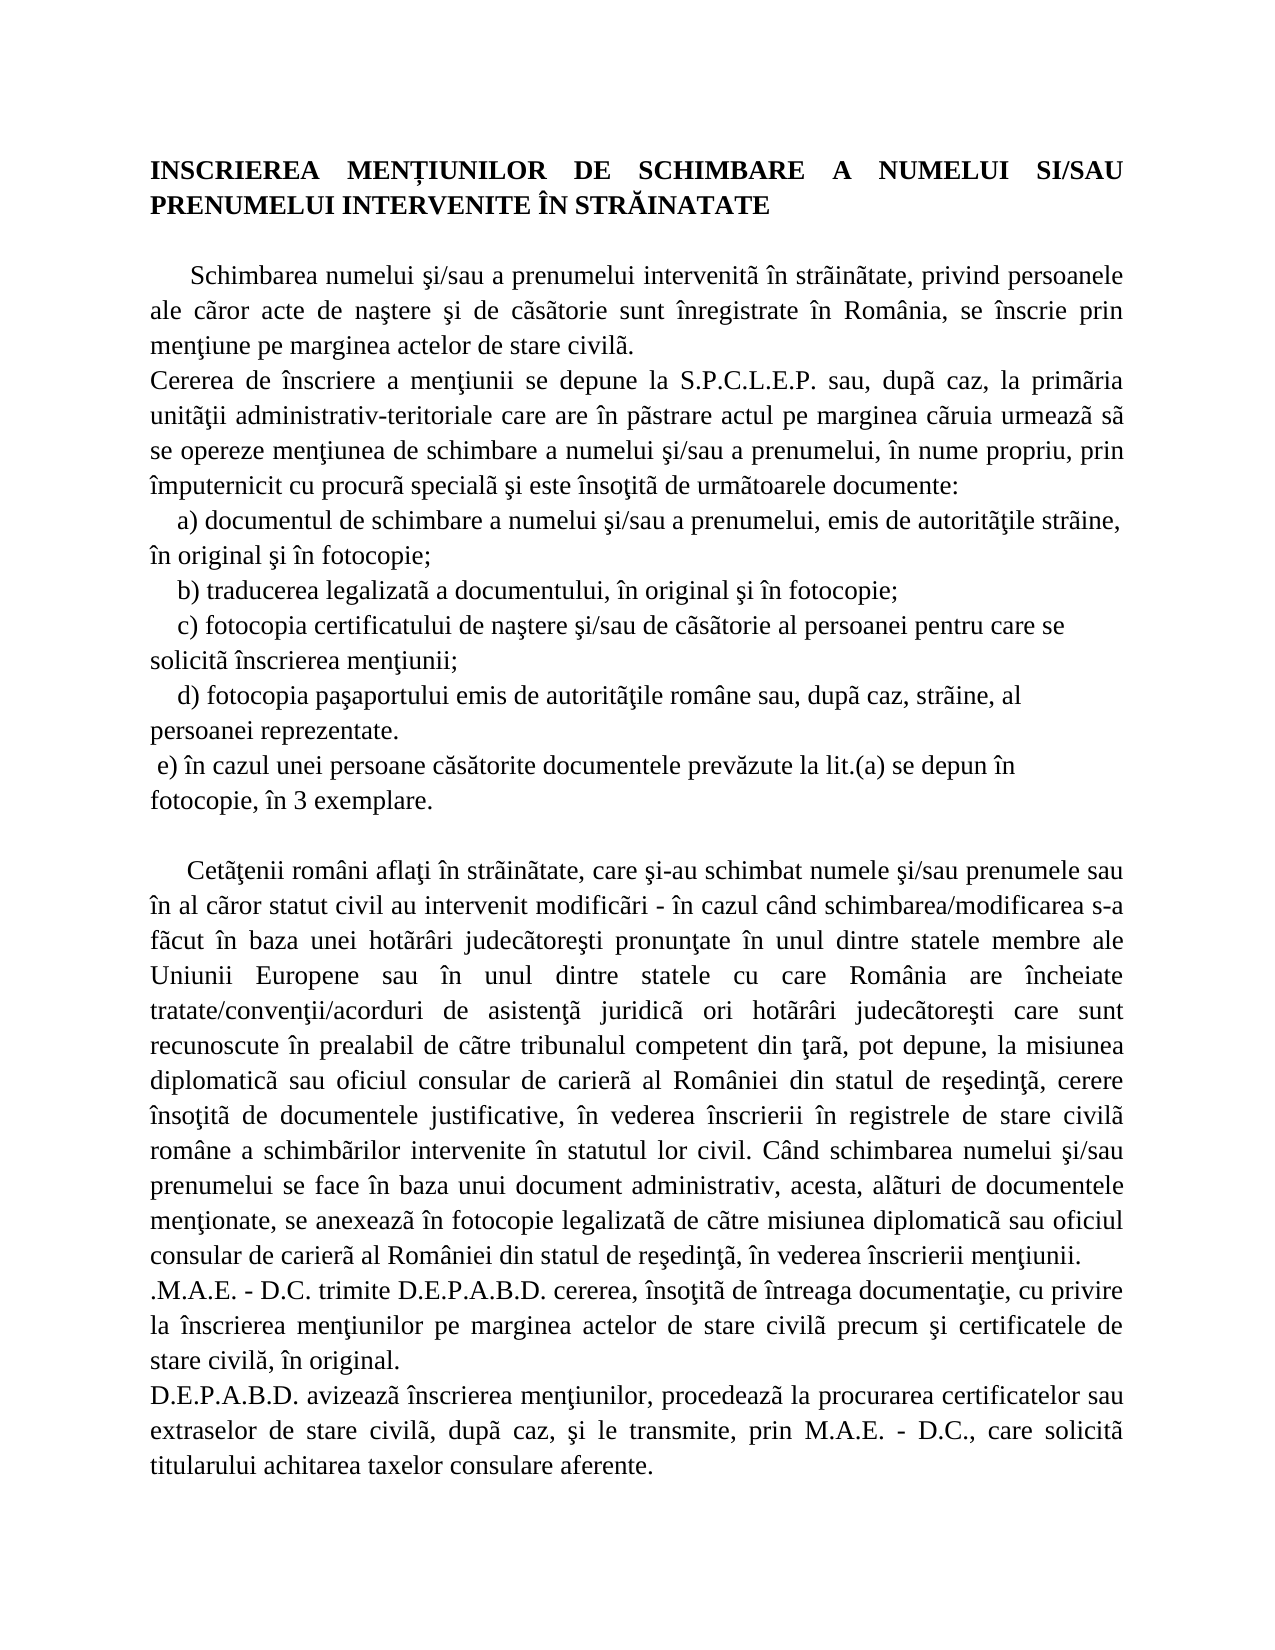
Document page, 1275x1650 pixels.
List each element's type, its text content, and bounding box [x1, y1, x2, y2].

text D.E.P.A.B.D. avizeazã înscrierea menţiunilor, procedeazã la procurarea certificatelor sau extraselor de stare civilã, dupã caz, şi le transmite, prin M.A.E. - D.C., care solicitã titularului achitarea taxelor consulare aferente. [150, 1375, 1125, 1480]
text Cererea de înscriere a menţiunii se depune la S.P.C.L.E.P. sau, dupã caz, la primãria unitãţii administrativ-teritoriale care are în pãstrare actul pe marginea cãruia urmeazã sã se opereze menţiunea de schimbare a numelui şi/sau a prenumelui, în nume propriu, prin împuternicit cu procurã specialã şi este însoţitã de urmãtoarele documente: [150, 360, 1125, 500]
text a) documentul de schimbare a numelui şi/sau a prenumelui, emis de autoritãţile strãine, în original şi în fotocopie; b) traducerea legalizatã a documentului, în original şi în fotocopie; c) fotocopia certificatului de naştere şi/sau de cãsãtorie al persoanei pentru care se solicitã înscrierea menţiunii; d) fotocopia paşaportului emis de autoritãţile române sau, dupã caz, strãine, al persoanei reprezentate. e) în cazul unei persoane căsătorite documentele prevăzute la lit.(a) se depun în fotocopie, în 3 exemplare. [150, 500, 1125, 815]
text Schimbarea numelui şi/sau a prenumelui intervenitã în strãinãtate, privind persoanele ale cãror acte de naştere şi de cãsãtorie sunt înregistrate în România, se înscrie prin menţiune pe marginea actelor de stare civilã. [150, 255, 1125, 360]
text .M.A.E. - D.C. trimite D.E.P.A.B.D. cererea, însoţitã de întreaga documentaţie, cu privire la înscrierea menţiunilor pe marginea actelor de stare civilã precum şi certificatele de stare civilă, în original. [150, 1270, 1125, 1375]
text INSCRIEREA MENȚIUNILOR DE SCHIMBARE A NUMELUI SI/SAU PRENUMELUI INTERVENITE ÎN STRĂINATATE [150, 150, 1125, 220]
text Cetãţenii români aflaţi în strãinãtate, care şi-au schimbat numele şi/sau prenumele sau în al cãror statut civil au intervenit modificãri - în cazul când schimbarea/modificarea s-a fãcut în baza unei hotãrâri judecãtoreşti pronunţate în unul dintre statele membre ale Uniunii Europene sau în unul dintre statele cu care România are încheiate tratate/convenţii/acorduri de asistenţã juridicã ori hotãrâri judecãtoreşti care sunt recunoscute în prealabil de cãtre tribunalul competent din ţarã, pot depune, la misiunea diplomaticã sau oficiul consular de carierã al României din statul de reşedinţã, cerere însoţitã de documentele justificative, în vederea înscrierii în registrele de stare civilã române a schimbãrilor intervenite în statutul lor civil. Când schimbarea numelui şi/sau prenumelui se face în baza unui document administrativ, acesta, alãturi de documentele menţionate, se anexeazã în fotocopie legalizatã de cãtre misiunea diplomaticã sau oficiul consular de carierã al României din statul de reşedinţã, în vederea înscrierii menţiunii. [150, 850, 1125, 1270]
